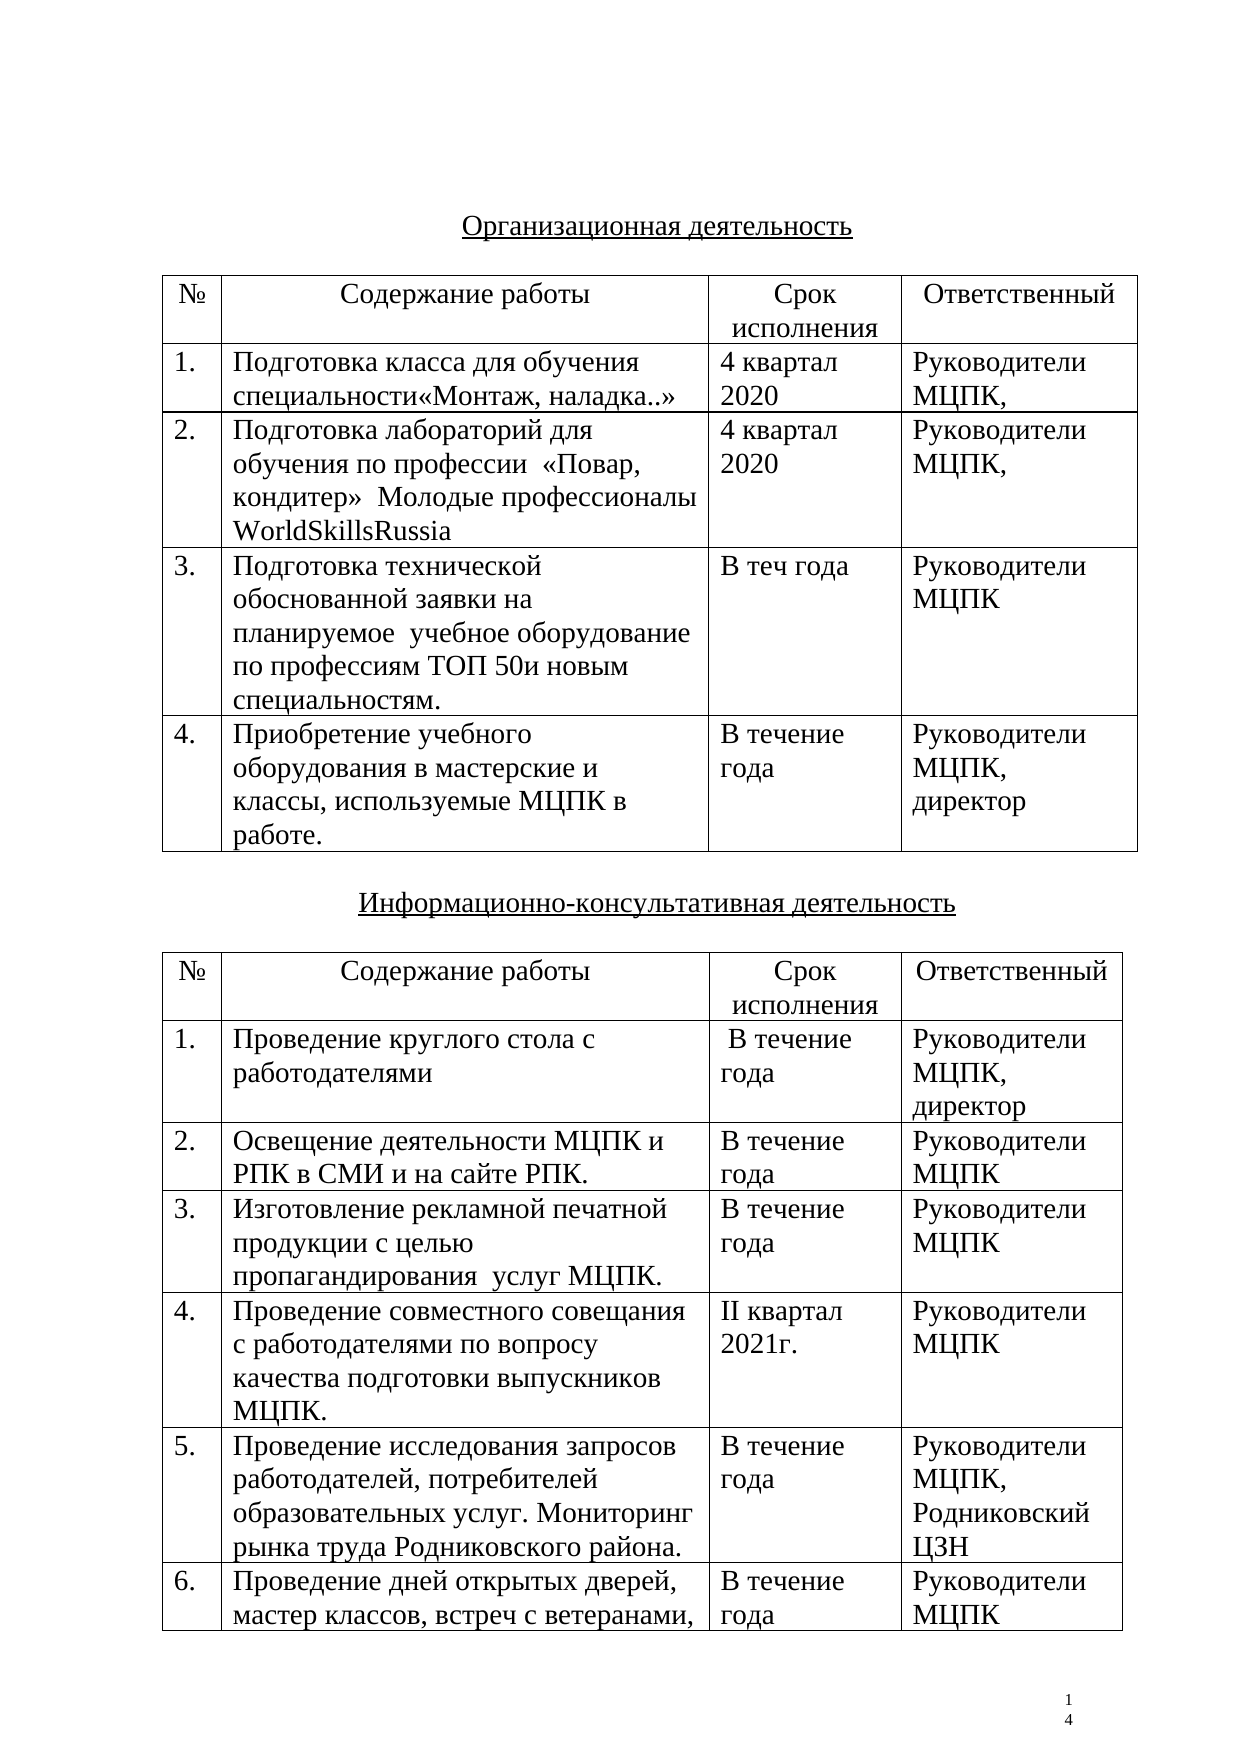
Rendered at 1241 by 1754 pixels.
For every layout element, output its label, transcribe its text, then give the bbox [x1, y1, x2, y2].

table_cell 4 квартал 2020 [709, 413, 901, 547]
table_cell Руководители МЦПК [902, 548, 1137, 715]
table_cell В течение года [710, 1428, 901, 1562]
table_cell 4 квартал 2020 [709, 344, 901, 411]
table_cell Руководители МЦПК, директор [902, 1021, 1122, 1122]
table_cell Освещение деятельности МЦПК и РПК в СМИ и на сайте РПК. [222, 1123, 709, 1190]
table_header Срок исполнения [710, 953, 901, 1020]
table_cell [163, 1563, 221, 1630]
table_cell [222, 1563, 709, 1630]
table_cell Руководители МЦПК [902, 1293, 1122, 1427]
table_cell Подготовка лабораторий для обучения по профессии «Повар, кондитер» Молодые профессионалы WorldSkillsRussia [222, 413, 708, 547]
table_cell [163, 1293, 221, 1427]
table_cell В течение года [710, 1563, 901, 1630]
table_cell [163, 413, 221, 547]
table_cell Руководители МЦПК [902, 1191, 1122, 1292]
table_cell В течение года [710, 1021, 901, 1122]
table_cell Подготовка технической обоснованной заявки на планируемое учебное оборудование по профессиям ТОП 50и новым специальностям. [222, 548, 708, 715]
table_cell [163, 716, 221, 851]
table_cell [163, 1191, 221, 1292]
table_header № [163, 276, 221, 343]
table_header Ответственный [902, 953, 1122, 1020]
table_cell II квартал 2021г. [710, 1293, 901, 1427]
table_header № [163, 953, 221, 1020]
table_cell В течение года [710, 1123, 901, 1190]
table_cell Руководители МЦПК, директор [902, 716, 1137, 851]
table_cell Проведение совместного совещания с работодателями по вопросу качества подготовки выпускников МЦПК. [222, 1293, 709, 1427]
table_header Срок исполнения [709, 276, 901, 343]
table_cell [163, 1021, 221, 1122]
table_cell Проведение исследования запросов работодателей, потребителей образовательных услуг. Мониторинг рынка труда Родниковского района. [222, 1428, 709, 1562]
table_cell Подготовка класса для обучения специальности«Монтаж, наладка..» [222, 344, 708, 411]
table_cell [163, 344, 221, 411]
table_header Ответственный [902, 276, 1137, 343]
table_cell Проведение круглого стола с работодателями [222, 1021, 709, 1122]
text Информационно-консультативная деятельность [192, 885, 1122, 919]
table_cell В течение года [710, 1191, 901, 1292]
table_cell В теч года [709, 548, 901, 715]
table_cell Руководители МЦПК [902, 1563, 1122, 1630]
table_cell [163, 548, 221, 715]
table_cell [163, 1428, 221, 1562]
table_cell Руководители МЦПК, [902, 344, 1137, 411]
table_cell Приобретение учебного оборудования в мастерские и классы, используемые МЦПК в работе. [222, 716, 708, 851]
table_cell [163, 1123, 221, 1190]
table_cell Руководители МЦПК [902, 1123, 1122, 1190]
table_cell В течение года [709, 716, 901, 851]
text Организационная деятельность [192, 208, 1122, 242]
table_header Содержание работы [222, 953, 709, 1020]
table_header Содержание работы [222, 276, 708, 343]
table_cell Руководители МЦПК, Родниковский ЦЗН [902, 1428, 1122, 1562]
table_cell Руководители МЦПК, [902, 413, 1137, 547]
table_cell Изготовление рекламной печатной продукции с целью пропагандирования услуг МЦПК. [222, 1191, 709, 1292]
